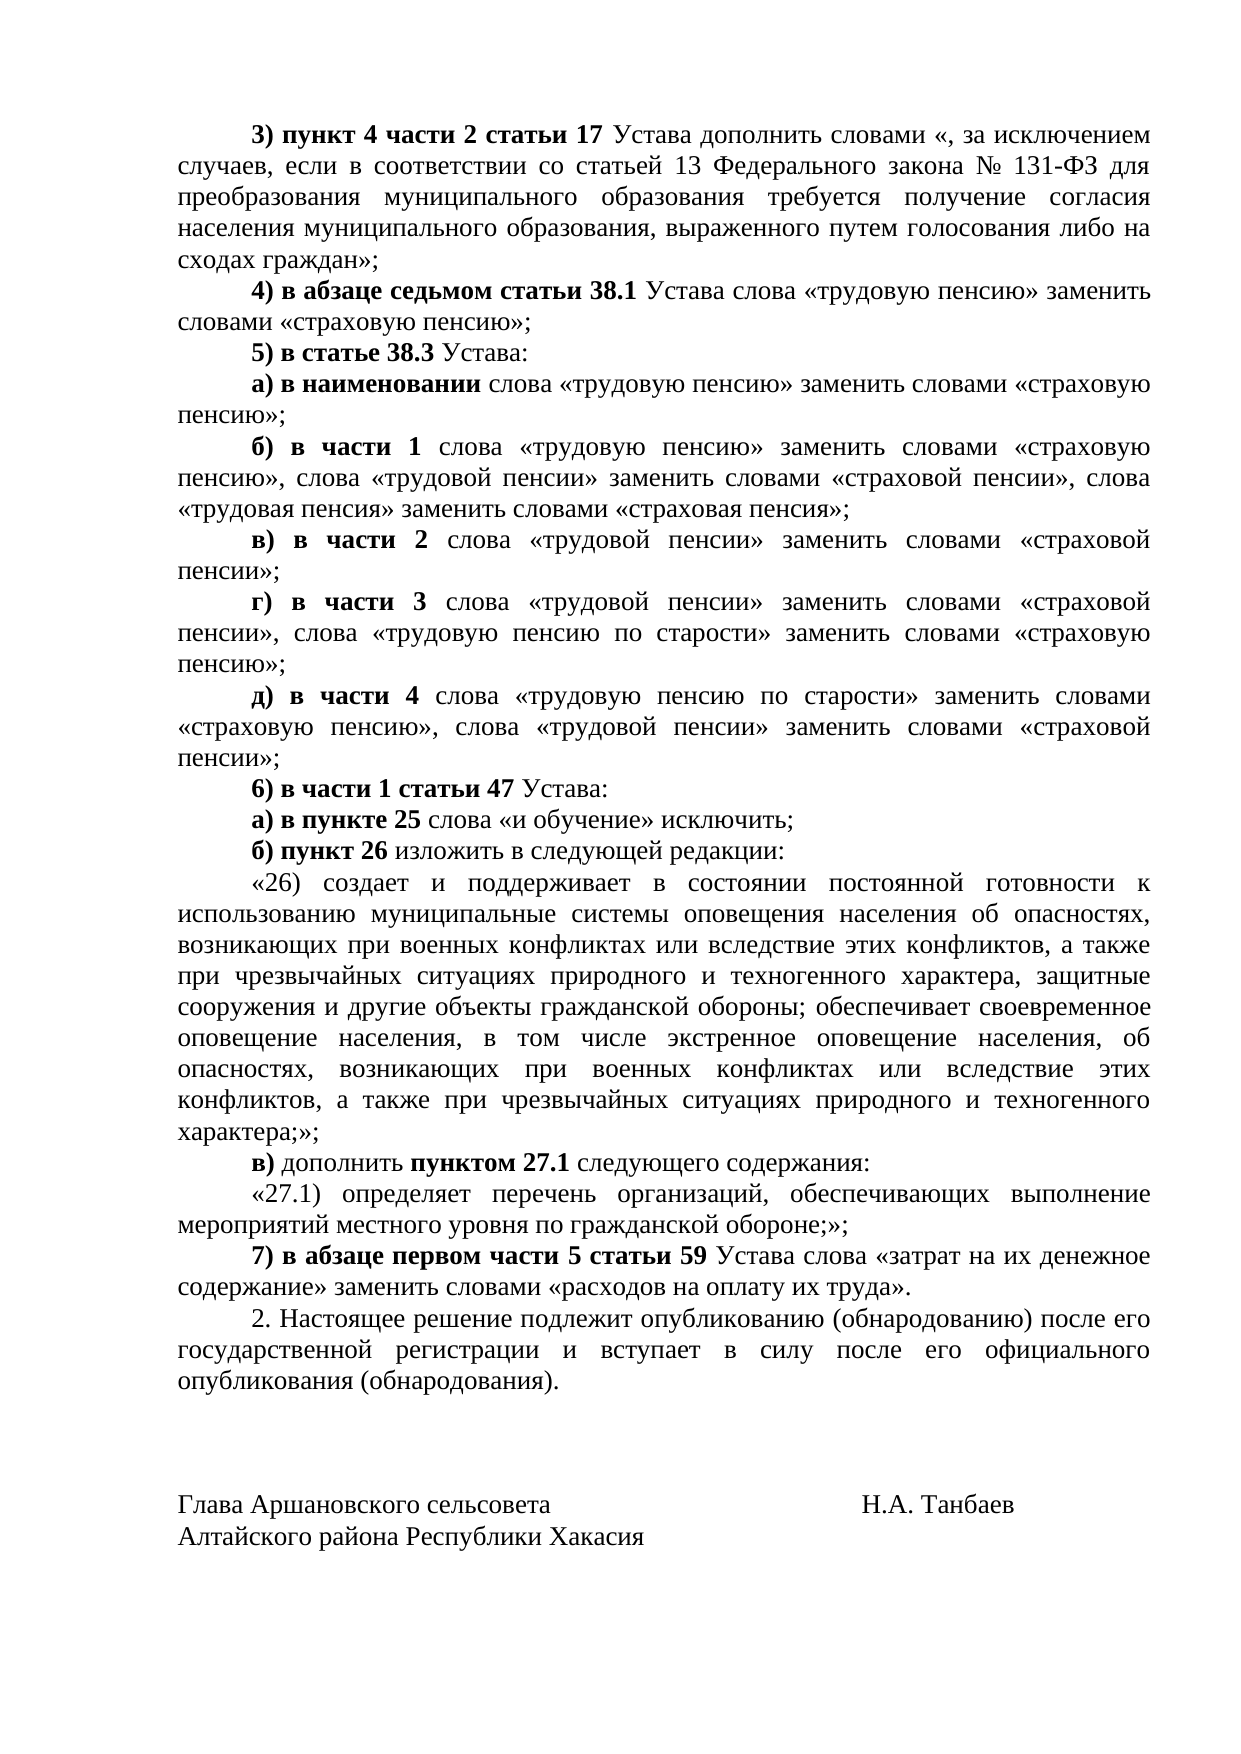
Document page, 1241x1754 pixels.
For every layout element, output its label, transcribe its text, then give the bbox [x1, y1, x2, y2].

text г) в части 3 слова «трудовой пенсии» заменить словами «страховой пенсии», слова «трудовую пенсию по старости» заменить словами «страховую пенсию»; [177, 585, 1152, 679]
text «26) создает и поддерживает в состоянии постоянной готовности к использованию муниципальные системы оповещения населения об опасностях, возникающих при военных конфликтах или вследствие этих конфликтов, а также при чрезвычайных ситуациях природного и техногенного характера, защитные сооружения и другие объекты гражданской обороны; обеспечивает своевременное оповещение населения, в том числе экстренное оповещение населения, об опасностях, возникающих при военных конфликтах или вследствие этих конфликтов, а также при чрезвычайных ситуациях природного и техногенного характера;»; [177, 866, 1152, 1146]
text 2. Настоящее решение подлежит опубликованию (обнародованию) после его государственной регистрации и вступает в силу после его официального опубликования (обнародования). [177, 1302, 1152, 1395]
text а) в пункте 25 слова «и обучение» исключить; [177, 803, 1152, 834]
text 5) в статье 38.3 Устава: [177, 336, 1152, 367]
text Алтайского района Республики Хакасия [177, 1520, 1152, 1551]
text в) дополнить пунктом 27.1 следующего содержания: [177, 1146, 1152, 1177]
text а) в наименовании слова «трудовую пенсию» заменить словами «страховую пенсию»; [177, 367, 1152, 429]
text в) в части 2 слова «трудовой пенсии» заменить словами «страховой пенсии»; [177, 523, 1152, 585]
text 7) в абзаце первом части 5 статьи 59 Устава слова «затрат на их денежное содержание» заменить словами «расходов на оплату их труда». [177, 1239, 1152, 1302]
text «27.1) определяет перечень организаций, обеспечивающих выполнение мероприятий местного уровня по гражданской обороне;»; [177, 1177, 1152, 1239]
text 6) в части 1 статьи 47 Устава: [177, 772, 1152, 803]
text б) пункт 26 изложить в следующей редакции: [177, 834, 1152, 866]
text б) в части 1 слова «трудовую пенсию» заменить словами «страховую пенсию», слова «трудовой пенсии» заменить словами «страховой пенсии», слова «трудовая пенсия» заменить словами «страховая пенсия»; [177, 429, 1152, 523]
text 3) пункт 4 части 2 статьи 17 Устава дополнить словами «, за исключением случаев, если в соответствии со статьей 13 Федерального закона № 131-ФЗ для преобразования муниципального образования требуется получение согласия населения муниципального образования, выраженного путем голосования либо на сходах граждан»; [177, 118, 1152, 274]
text Глава Аршановского сельсовета Н.А. Танбаев [177, 1488, 1152, 1520]
text 4) в абзаце седьмом статьи 38.1 Устава слова «трудовую пенсию» заменить словами «страховую пенсию»; [177, 274, 1152, 336]
text д) в части 4 слова «трудовую пенсию по старости» заменить словами «страховую пенсию», слова «трудовой пенсии» заменить словами «страховой пенсии»; [177, 679, 1152, 772]
